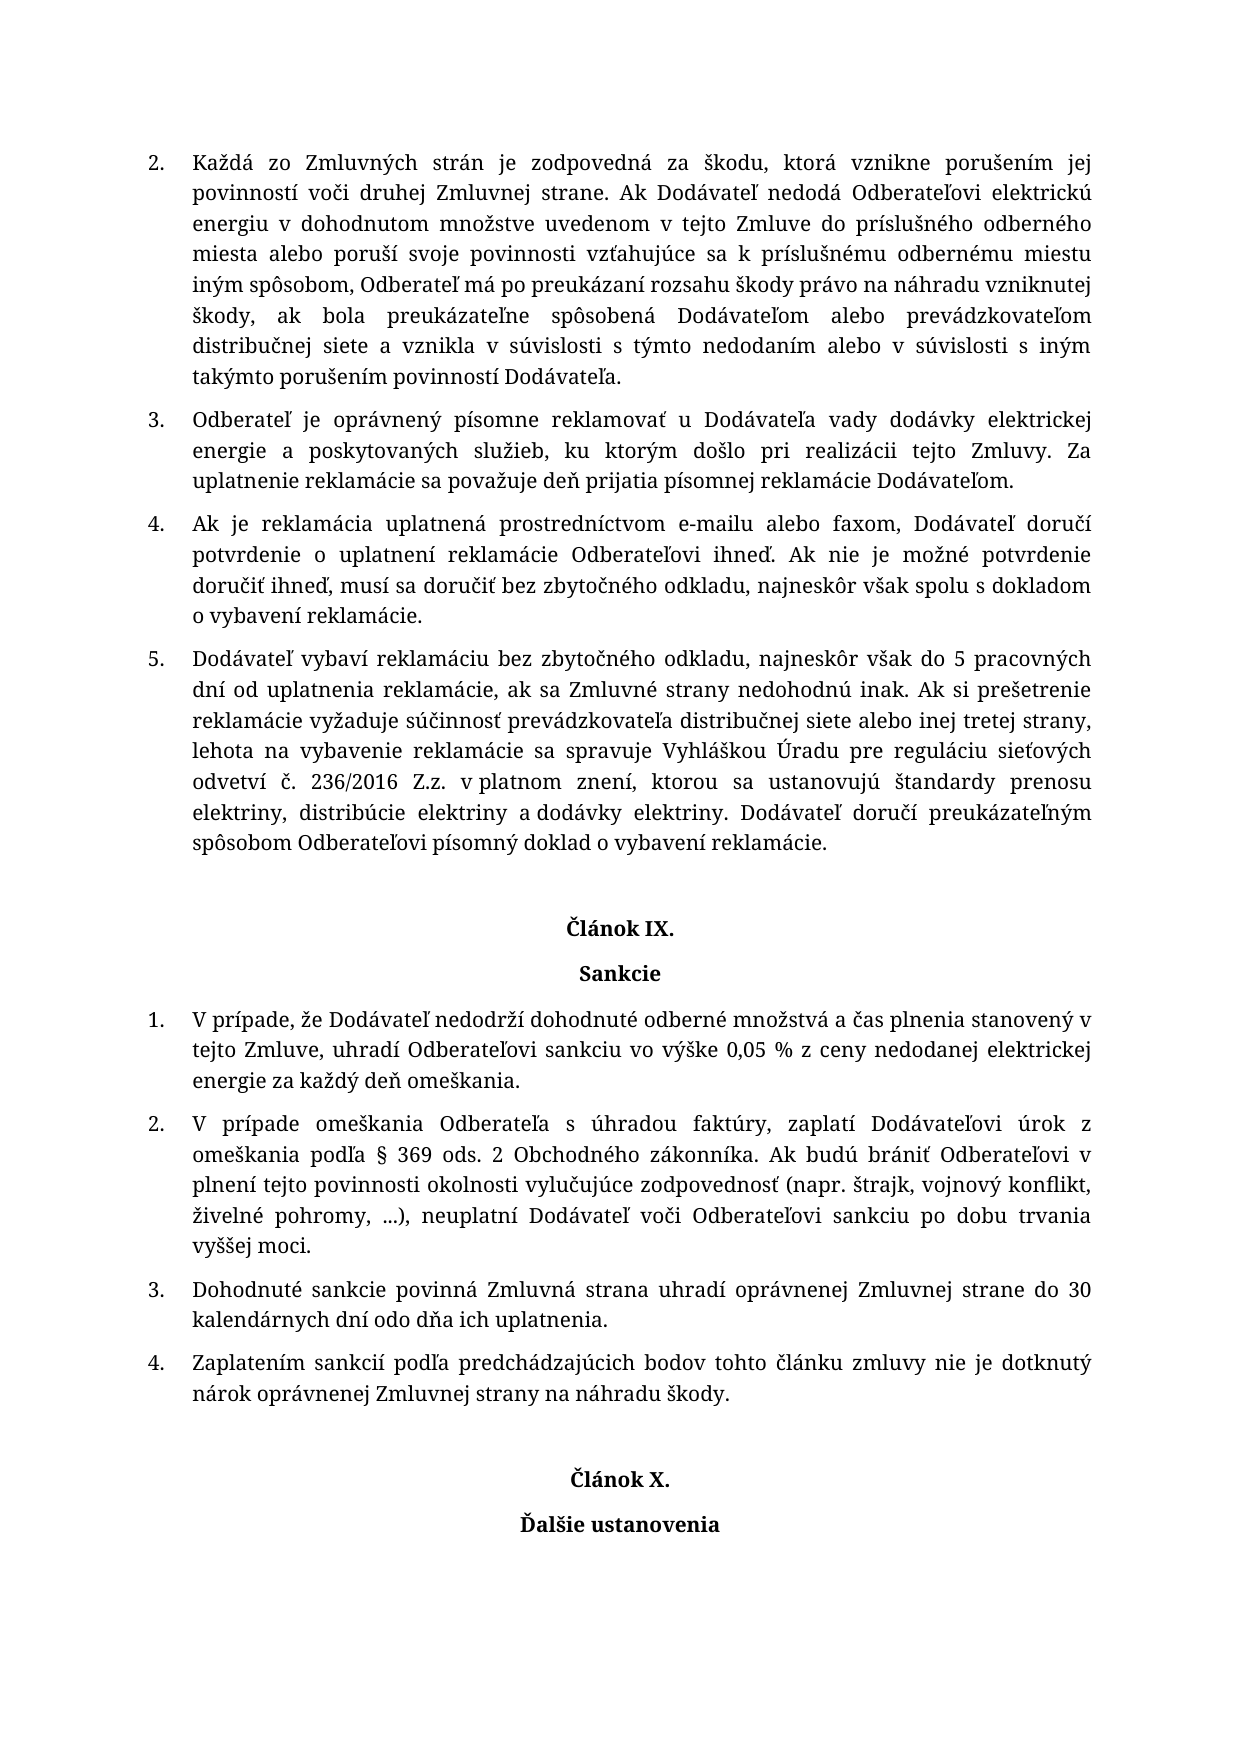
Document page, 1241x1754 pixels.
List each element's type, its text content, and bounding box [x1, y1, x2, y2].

list Odberateľ je oprávnený písomne reklamovať u Dodávateľa vady dodávky elektrickej energie a poskytovaných služieb, ku ktorým došlo pri realizácii tejto Zmluvy. Za uplatnenie reklamácie sa považuje deň prijatia písomnej reklamácie Dodávateľom. [148, 405, 1093, 495]
text Ďalšie ustanovenia [148, 1510, 1093, 1539]
list V prípade, že Dodávateľ nedodrží dohodnuté odberné množstvá a čas plnenia stanovený v tejto Zmluve, uhradí Odberateľovi sankciu vo výške 0,05 % z ceny nedodanej elektrickej energie za každý deň omeškania. [148, 1005, 1093, 1094]
text Článok X. [148, 1465, 1093, 1494]
list Zaplatením sankcií podľa predchádzajúcich bodov tohto článku zmluvy nie je dotknutý nárok oprávnenej Zmluvnej strany na náhradu škody. [148, 1348, 1093, 1407]
text Sankcie [148, 959, 1093, 988]
list Ak je reklamácia uplatnená prostredníctvom e-mailu alebo faxom, Dodávateľ doručí potvrdenie o uplatnení reklamácie Odberateľovi ihneď. Ak nie je možné potvrdenie doručiť ihneď, musí sa doručiť bez zbytočného odkladu, najneskôr však spolu s dokladom o vybavení reklamácie. [148, 509, 1093, 630]
list Dodávateľ vybaví reklamáciu bez zbytočného odkladu, najneskôr však do 5 pracovných dní od uplatnenia reklamácie, ak sa Zmluvné strany nedohodnú inak. Ak si prešetrenie reklamácie vyžaduje súčinnosť prevádzkovateľa distribučnej siete alebo inej tretej strany, lehota na vybavenie reklamácie sa spravuje Vyhláškou Úradu pre reguláciu sieťových odvetví č. 236/2016 Z.z. v platnom znení, ktorou sa ustanovujú štandardy prenosu elektriny, distribúcie elektriny a dodávky elektriny. Dodávateľ doručí preukázateľným spôsobom Odberateľovi písomný doklad o vybavení reklamácie. [148, 644, 1093, 857]
list Každá zo Zmluvných strán je zodpovedná za škodu, ktorá vznikne porušením jej povinností voči druhej Zmluvnej strane. Ak Dodávateľ nedodá Odberateľovi elektrickú energiu v dohodnutom množstve uvedenom v tejto Zmluve do príslušného odberného miesta alebo poruší svoje povinnosti vzťahujúce sa k príslušnému odbernému miestu iným spôsobom, Odberateľ má po preukázaní rozsahu škody právo na náhradu vzniknutej škody, ak bola preukázateľne spôsobená Dodávateľom alebo prevádzkovateľom distribučnej siete a vznikla v súvislosti s týmto nedodaním alebo v súvislosti s iným takýmto porušením povinností Dodávateľa. [148, 148, 1093, 390]
text Článok IX. [148, 914, 1093, 943]
list Dohodnuté sankcie povinná Zmluvná strana uhradí oprávnenej Zmluvnej strane do 30 kalendárnych dní odo dňa ich uplatnenia. [148, 1275, 1093, 1334]
list V prípade omeškania Odberateľa s úhradou faktúry, zaplatí Dodávateľovi úrok z omeškania podľa § 369 ods. 2 Obchodného zákonníka. Ak budú brániť Odberateľovi v plnení tejto povinnosti okolnosti vylučujúce zodpovednosť (napr. štrajk, vojnový konflikt, živelné pohromy, ...), neuplatní Dodávateľ voči Odberateľovi sankciu po dobu trvania vyššej moci. [148, 1109, 1093, 1260]
